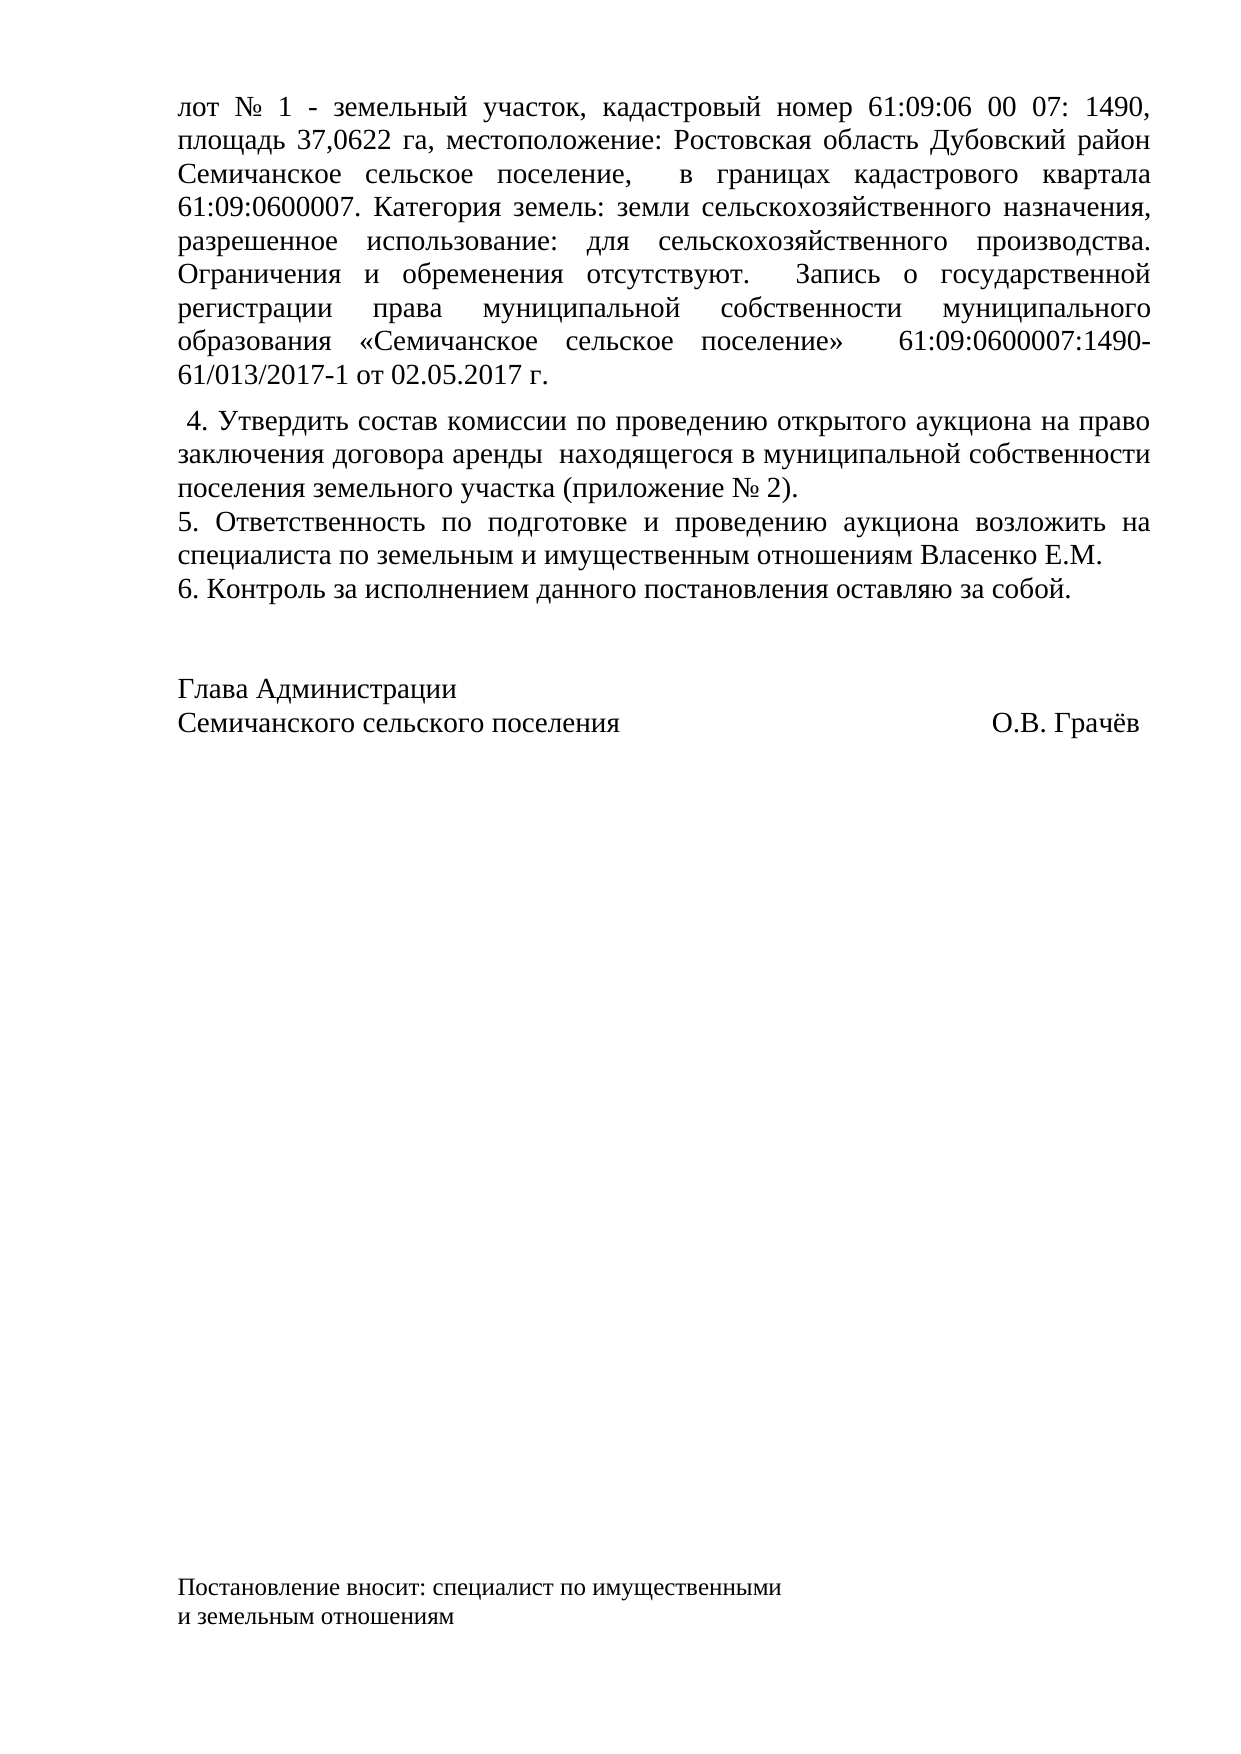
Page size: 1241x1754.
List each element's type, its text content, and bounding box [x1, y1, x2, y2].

text 5. Ответственность по подготовке и проведению аукциона возложить на специалиста по земельным и имущественным отношениям Власенко Е.М. [177, 504, 1152, 571]
text 4. Утвердить состав комиссии по проведению открытого аукциона на право заключения договора аренды находящегося в муниципальной собственности поселения земельного участка (приложение № 2). [177, 403, 1152, 504]
text лот № 1 - земельный участок, кадастровый номер 61:09:06 00 07: 1490, площадь 37,0622 га, местоположение: Ростовская область Дубовский район Семичанское сельское поселение, в границах кадастрового квартала 61:09:0600007. Категория земель: земли сельскохозяйственного назначения, разрешенное использование: для сельскохозяйственного производства. Ограничения и обременения отсутствуют. Запись о государственной регистрации права муниципальной собственности муниципального образования «Семичанское сельское поселение» 61:09:0600007:1490-61/013/2017-1 от 02.05.2017 г. [177, 89, 1152, 391]
text и земельным отношениям [177, 1601, 1152, 1630]
text Семичанского сельского поселения О.В. Грачёв [177, 705, 1152, 738]
text Постановление вносит: специалист по имущественными [177, 1572, 1152, 1601]
text Глава Администрации [177, 671, 1152, 705]
text 6. Контроль за исполнением данного постановления оставляю за собой. [177, 571, 1152, 604]
